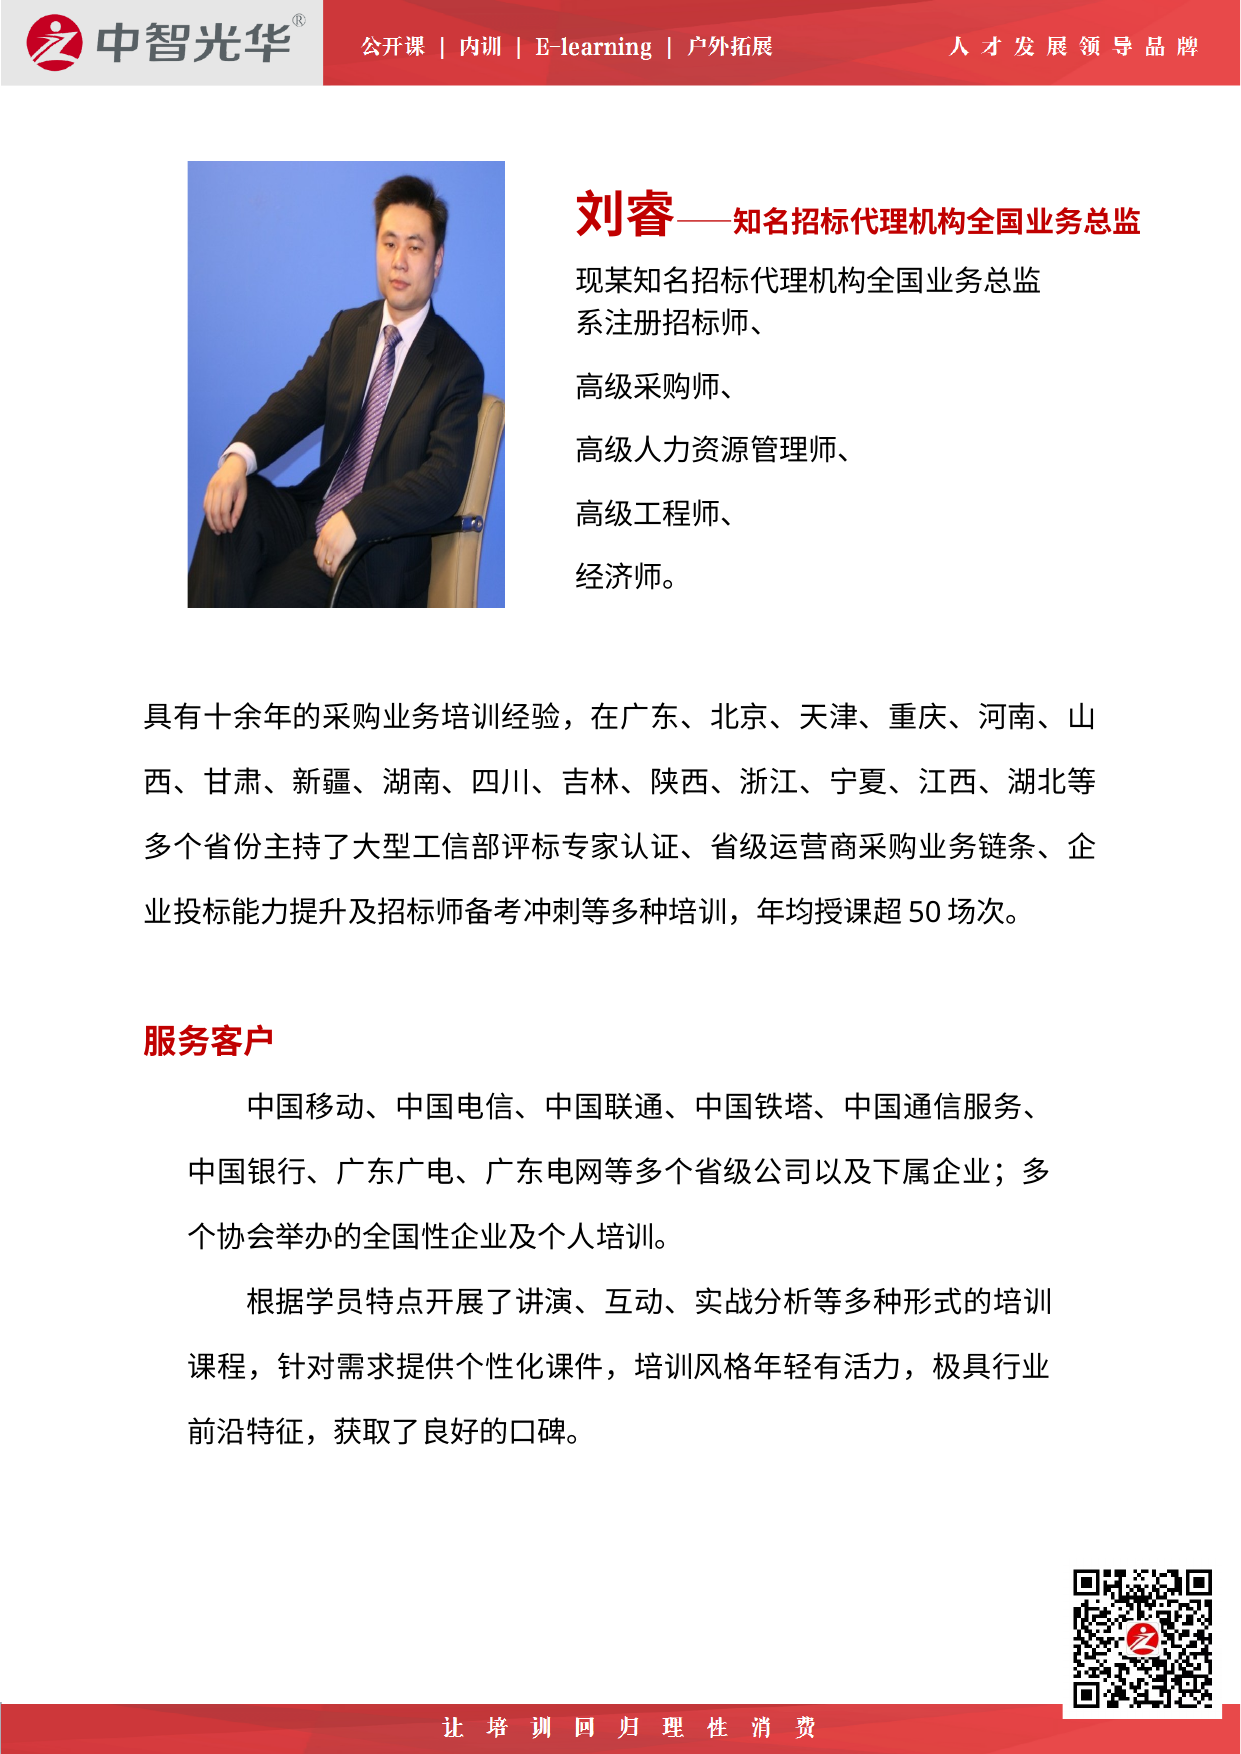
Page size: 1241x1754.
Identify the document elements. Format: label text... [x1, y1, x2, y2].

picture [324, 0, 1241, 86]
picture [187, 161, 505, 608]
text 根据学员特点开展了讲演、互动、实战分析等多种形式的培训课程，针对需求提供个性化课件，培训风格年轻有活力，极具行业前沿特征，获取了良好的口碑。 [187, 1267, 1053, 1462]
picture [0, 1558, 1241, 1754]
text 服务客户 [144, 1007, 1096, 1072]
text 具有十余年的采购业务培训经验，在广东、北京、天津、重庆、河南、山西、甘肃、新疆、湖南、四川、吉林、陕西、浙江、宁夏、江西、湖北等多个省份主持了大型工信部评标专家认证、省级运营商采购业务链条、企业投标能力提升及招标师备考冲刺等多种培训，年均授课超50场次。 [144, 682, 1096, 942]
picture [0, 4, 321, 77]
text 中国移动、中国电信、中国联通、中国铁塔、中国通信服务、中国银行、广东广电、广东电网等多个省级公司以及下属企业；多个协会举办的全国性企业及个人培训。 [187, 1072, 1053, 1267]
